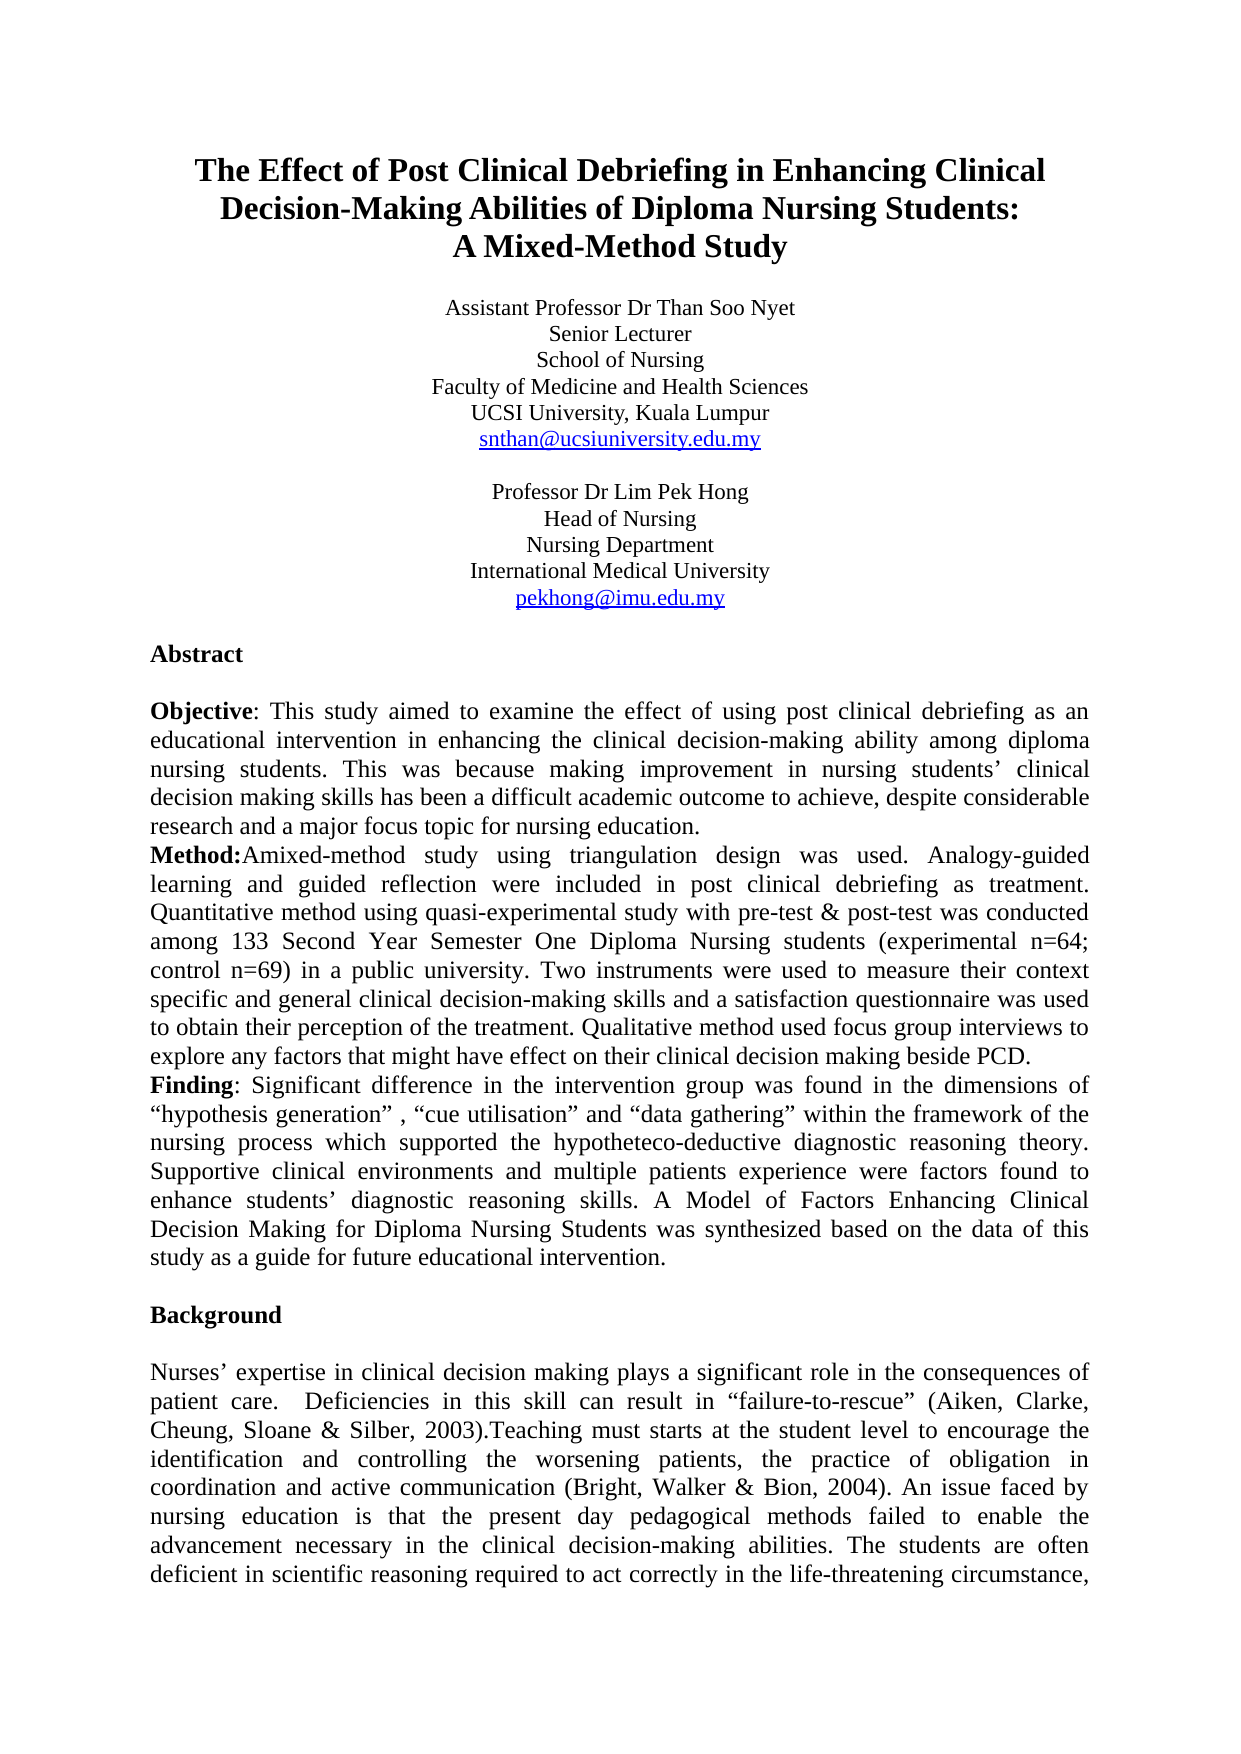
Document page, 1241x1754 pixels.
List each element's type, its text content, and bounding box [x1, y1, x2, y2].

text Background [150, 1300, 1090, 1329]
text Abstract [150, 639, 1090, 667]
text snthan@ucsiuniversity.edu.my [150, 426, 1090, 452]
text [150, 1357, 1090, 1587]
text A Mixed-Method Study [150, 227, 1090, 265]
text International Medical University [150, 557, 1090, 584]
text Senior Lecturer [150, 320, 1090, 346]
text pekhong@imu.edu.my [150, 584, 1090, 610]
text Professor Dr Lim Pek Hong [150, 478, 1090, 504]
text UCSI University, Kuala Lumpur [150, 399, 1090, 426]
text Objective: This study aimed to examine the effect of using post clinical debriefing as an educational intervention in enhancing the clinical decision-making ability among diploma nursing students. This was because making improvement in nursing students’ clinical decision making skills has been a difficult academic outcome to achieve, despite considerable research and a major focus topic for nursing education. [150, 696, 1090, 840]
text Assistant Professor Dr Than Soo Nyet [150, 294, 1090, 320]
text Method:Amixed-method study using triangulation design was used. Analogy-guided learning and guided reflection were included in post clinical debriefing as treatment. Quantitative method using quasi-experimental study with pre-test & post-test was conducted among 133 Second Year Semester One Diploma Nursing students (experimental n=64; control n=69) in a public university. Two instruments were used to measure their context specific and general clinical decision-making skills and a satisfaction questionnaire was used to obtain their perception of the treatment. Qualitative method used focus group interviews to explore any factors that might have effect on their clinical decision making beside PCD. [150, 840, 1090, 1070]
text The Effect of Post Clinical Debriefing in Enhancing Clinical Decision-Making Abilities of Diploma Nursing Students: [150, 150, 1090, 227]
text School of Nursing [150, 346, 1090, 373]
text Head of Nursing [150, 504, 1090, 531]
text Finding: Significant difference in the intervention group was found in the dimensions of “hypothesis generation” , “cue utilisation” and “data gathering” within the framework of the nursing process which supported the hypotheteco-deductive diagnostic reasoning theory. Supportive clinical environments and multiple patients experience were factors found to enhance students’ diagnostic reasoning skills. A Model of Factors Enhancing Clinical Decision Making for Diploma Nursing Students was synthesized based on the data of this study as a guide for future educational intervention. [150, 1070, 1090, 1271]
text Faculty of Medicine and Health Sciences [150, 373, 1090, 399]
text Nursing Department [150, 531, 1090, 557]
